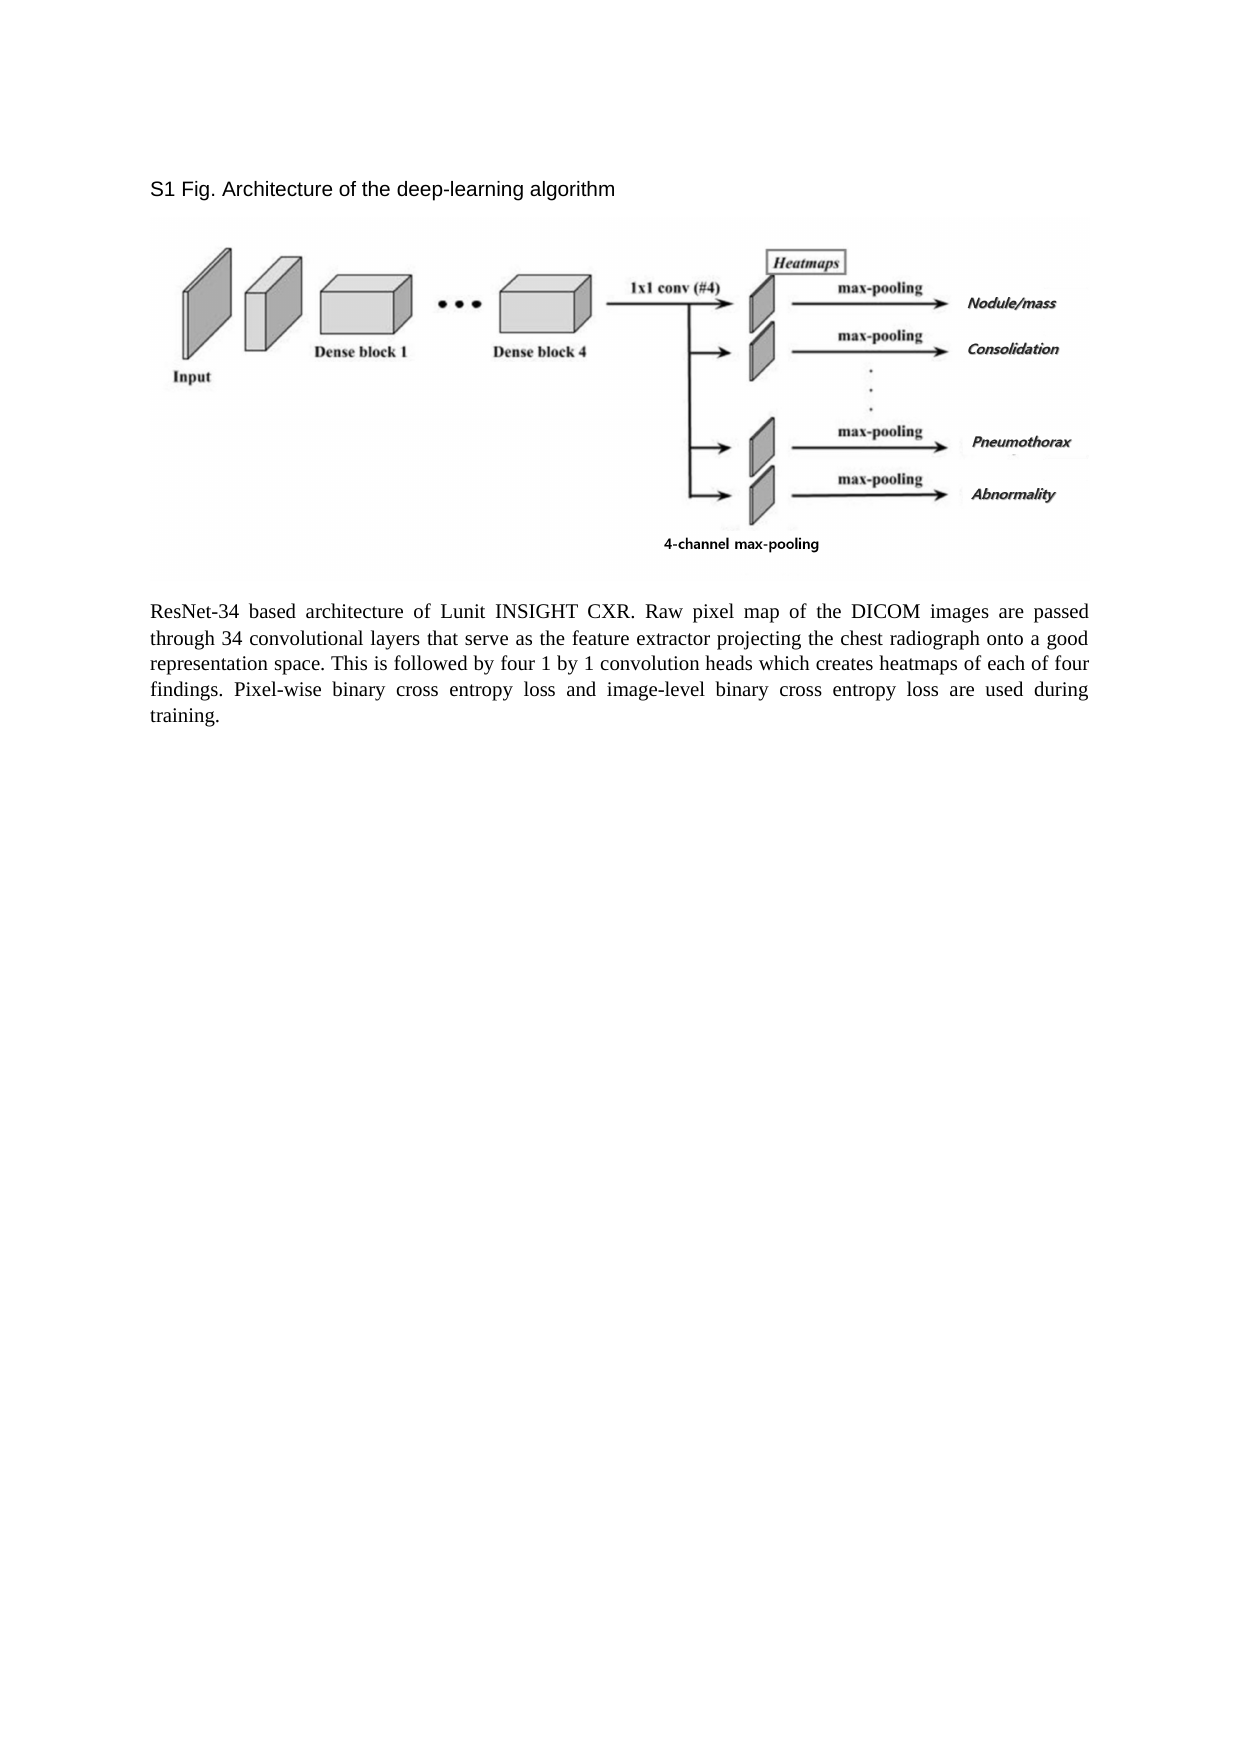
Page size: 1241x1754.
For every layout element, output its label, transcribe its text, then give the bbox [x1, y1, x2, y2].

picture [150, 217, 1091, 581]
text S1 Fig. Architecture of the deep-learning algorithm [150, 177, 1090, 201]
text ResNet-34 based architecture of Lunit INSIGHT CXR. Raw pixel map of the DICOM images are passed through 34 convolutional layers that serve as the feature extractor projecting the chest radiograph onto a good representation space. This is followed by four 1 by 1 convolution heads which creates heatmaps of each of four findings. Pixel-wise binary cross entropy loss and image-level binary cross entropy loss are used during training. [150, 599, 1090, 727]
